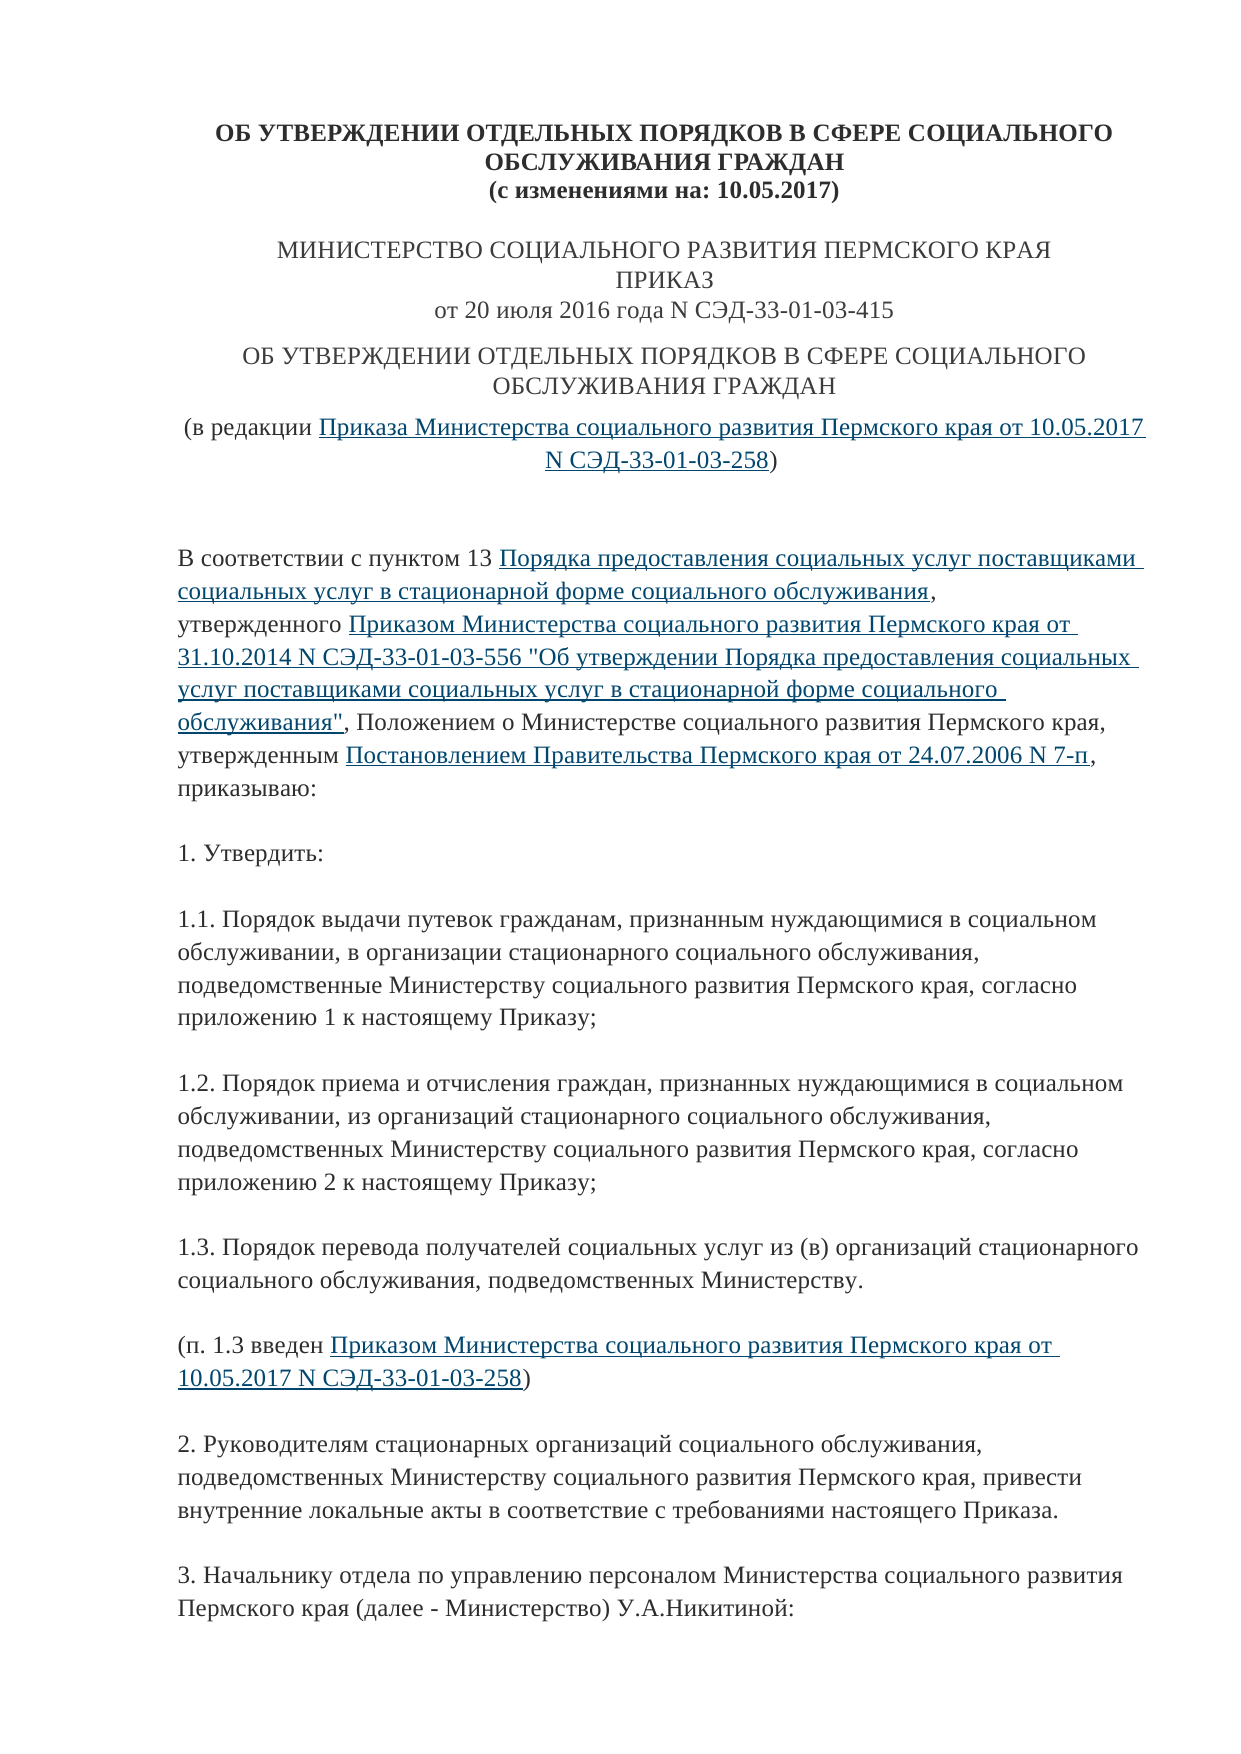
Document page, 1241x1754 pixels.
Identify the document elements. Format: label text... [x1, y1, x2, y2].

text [177, 539, 1152, 1622]
text ПРИКАЗ [177, 264, 1152, 294]
text (с изменениями на: 10.05.2017) [177, 176, 1152, 204]
text ОБ УТВЕРЖДЕНИИ ОТДЕЛЬНЫХ ПОРЯДКОВ В СФЕРЕ СОЦИАЛЬНОГО ОБСЛУЖИВАНИЯ ГРАЖДАН [177, 118, 1152, 176]
text ОБ УТВЕРЖДЕНИИ ОТДЕЛЬНЫХ ПОРЯДКОВ В СФЕРЕ СОЦИАЛЬНОГО ОБСЛУЖИВАНИЯ ГРАЖДАН [177, 340, 1152, 400]
text МИНИСТЕРСТВО СОЦИАЛЬНОГО РАЗВИТИЯ ПЕРМСКОГО КРАЯ [177, 204, 1152, 264]
text от 20 июля 2016 года N СЭД-33-01-03-415 [177, 294, 1152, 324]
text (в редакции Приказа Министерства социального развития Пермского края от 10.05.2017 N СЭД-33-01-03-258) [177, 408, 1152, 539]
